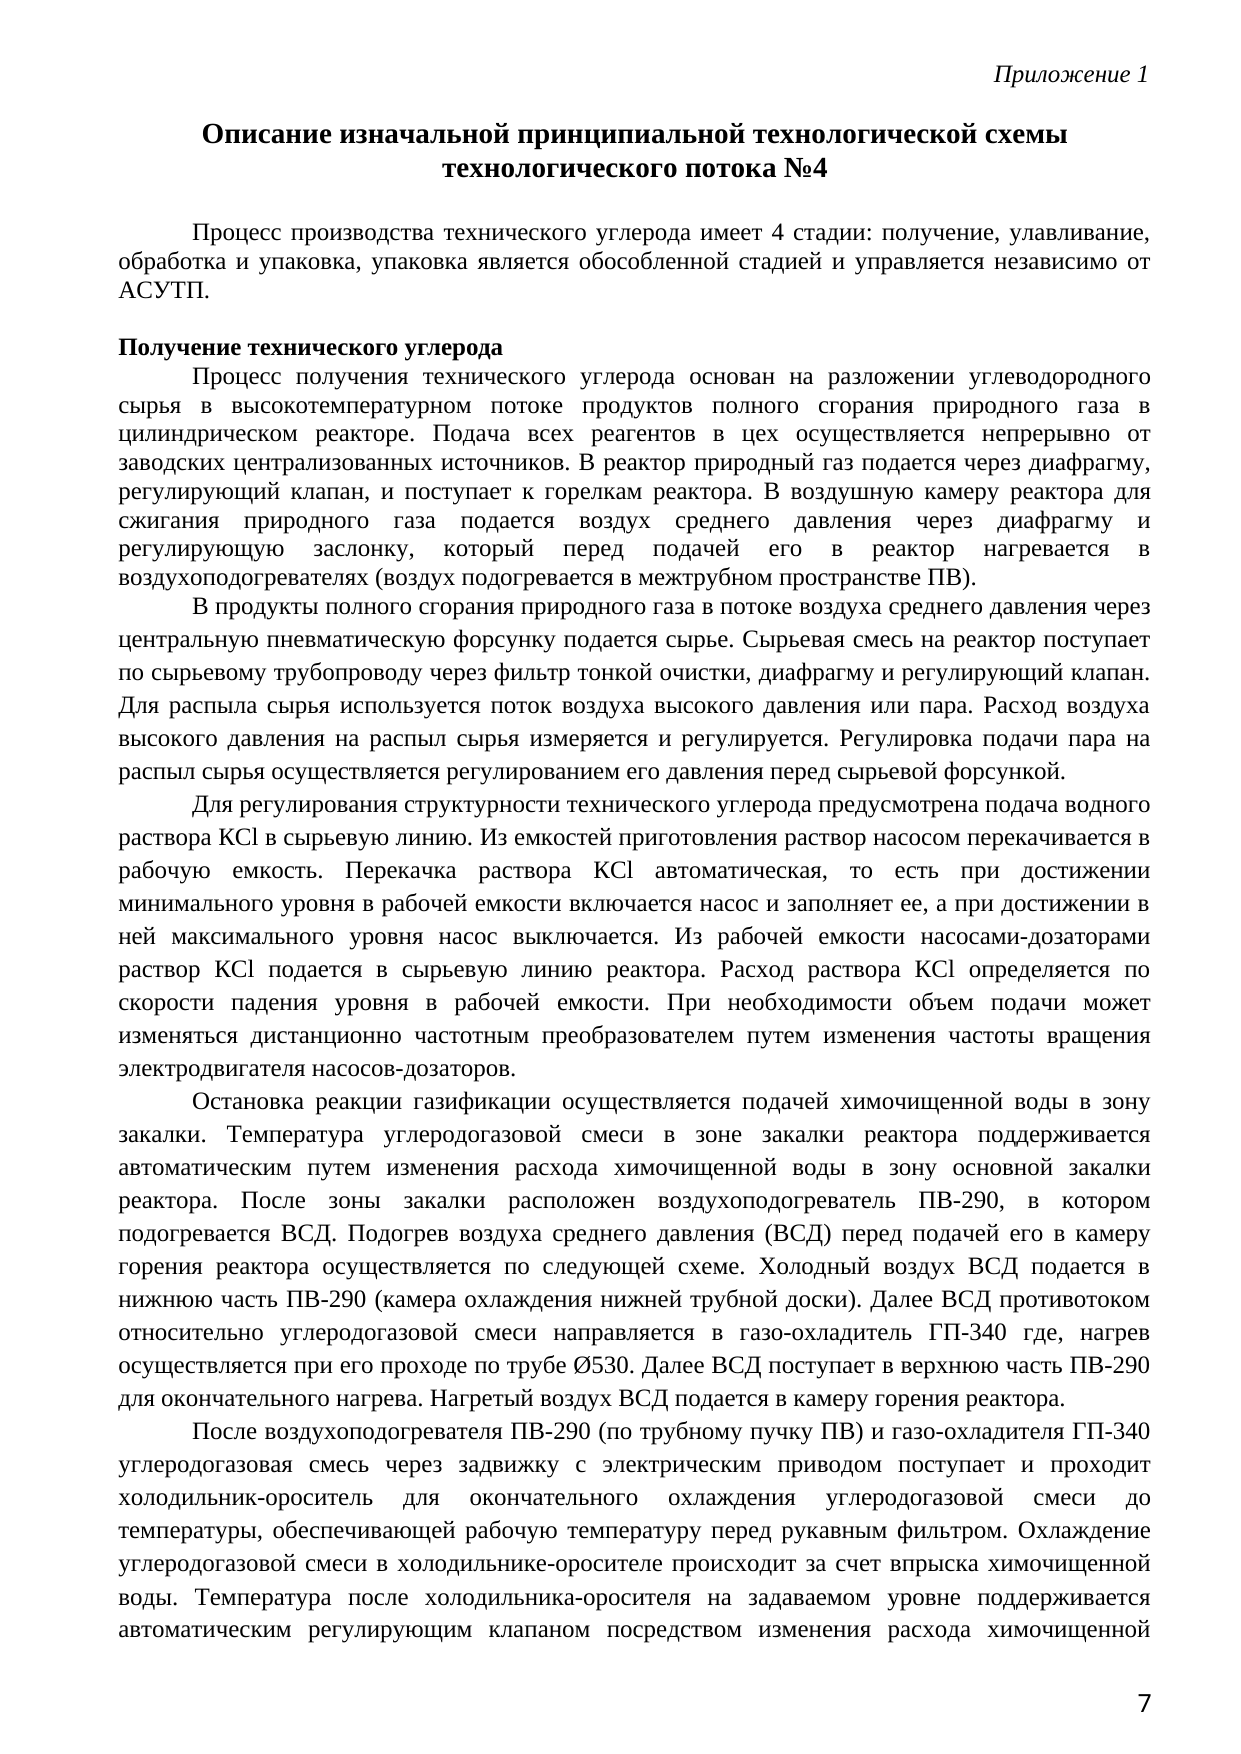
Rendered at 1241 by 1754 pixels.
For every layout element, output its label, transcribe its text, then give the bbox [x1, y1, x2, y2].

text Описание изначальной принципиальной технологической схемы [118, 117, 1152, 150]
text Получение технического углерода [118, 332, 1152, 361]
text технологического потока №4 [118, 150, 1152, 184]
text Остановка реакции газификации осуществляется подачей химочищенной воды в зону закалки. Температура углеродогазовой смеси в зоне закалки реактора поддерживается автоматическим путем изменения расхода химочищенной воды в зону основной закалки реактора. После зоны закалки расположен воздухоподогреватель ПВ-290, в котором подогревается ВСД. Подогрев воздуха среднего давления (ВСД) перед подачей его в камеру горения реактора осуществляется по следующей схеме. Холодный воздух ВСД подается в нижнюю часть ПВ-290 (камера охлаждения нижней трубной доски). Далее ВСД противотоком относительно углеродогазовой смеси направляется в газо-охладитель ГП-340 где, нагрев осуществляется при его проходе по трубе Ø530. Далее ВСД поступает в верхнюю часть ПВ-290 для окончательного нагрева. Нагретый воздух ВСД подается в камеру горения реактора. [118, 1086, 1152, 1412]
text Процесс получения технического углерода основан на разложении углеводородного сырья в высокотемпературном потоке продуктов полного сгорания природного газа в цилиндрическом реакторе. Подача всех реагентов в цех осуществляется непрерывно от заводских централизованных источников. В реактор природный газ подается через диафрагму, регулирующий клапан, и поступает к горелкам реактора. В воздушную камеру реактора для сжигания природного газа подается воздух среднего давления через диафрагму и регулирующую заслонку, который перед подачей его в реактор нагревается в воздухоподогревателях (воздух подогревается в межтрубном пространстве ПВ). [118, 361, 1152, 591]
text В продукты полного сгорания природного газа в потоке воздуха среднего давления через центральную пневматическую форсунку подается сырье. Сырьевая смесь на реактор поступает по сырьевому трубопроводу через фильтр тонкой очистки, диафрагму и регулирующий клапан. Для распыла сырья используется поток воздуха высокого давления или пара. Расход воздуха высокого давления на распыл сырья измеряется и регулируется. Регулировка подачи пара на распыл сырья осуществляется регулированием его давления перед сырьевой форсункой. [118, 591, 1152, 785]
text Для регулирования структурности технического углерода предусмотрена подача водного раствора КСl в сырьевую линию. Из емкостей приготовления раствор насосом перекачивается в рабочую емкость. Перекачка раствора КСl автоматическая, то есть при достижении минимального уровня в рабочей емкости включается насос и заполняет ее, а при достижении в ней максимального уровня насос выключается. Из рабочей емкости насосами-дозаторами раствор КСl подается в сырьевую линию реактора. Расход раствора КСl определяется по скорости падения уровня в рабочей емкости. При необходимости объем подачи может изменяться дистанционно частотным преобразователем путем изменения частоты вращения электродвигателя насосов-дозаторов. [118, 789, 1152, 1082]
text Процесс производства технического углерода имеет 4 стадии: получение, улавливание, обработка и упаковка, упаковка является обособленной стадией и управляется независимо от АСУТП. [118, 217, 1152, 303]
text Приложение 1 [118, 59, 1152, 88]
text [118, 1416, 1152, 1643]
